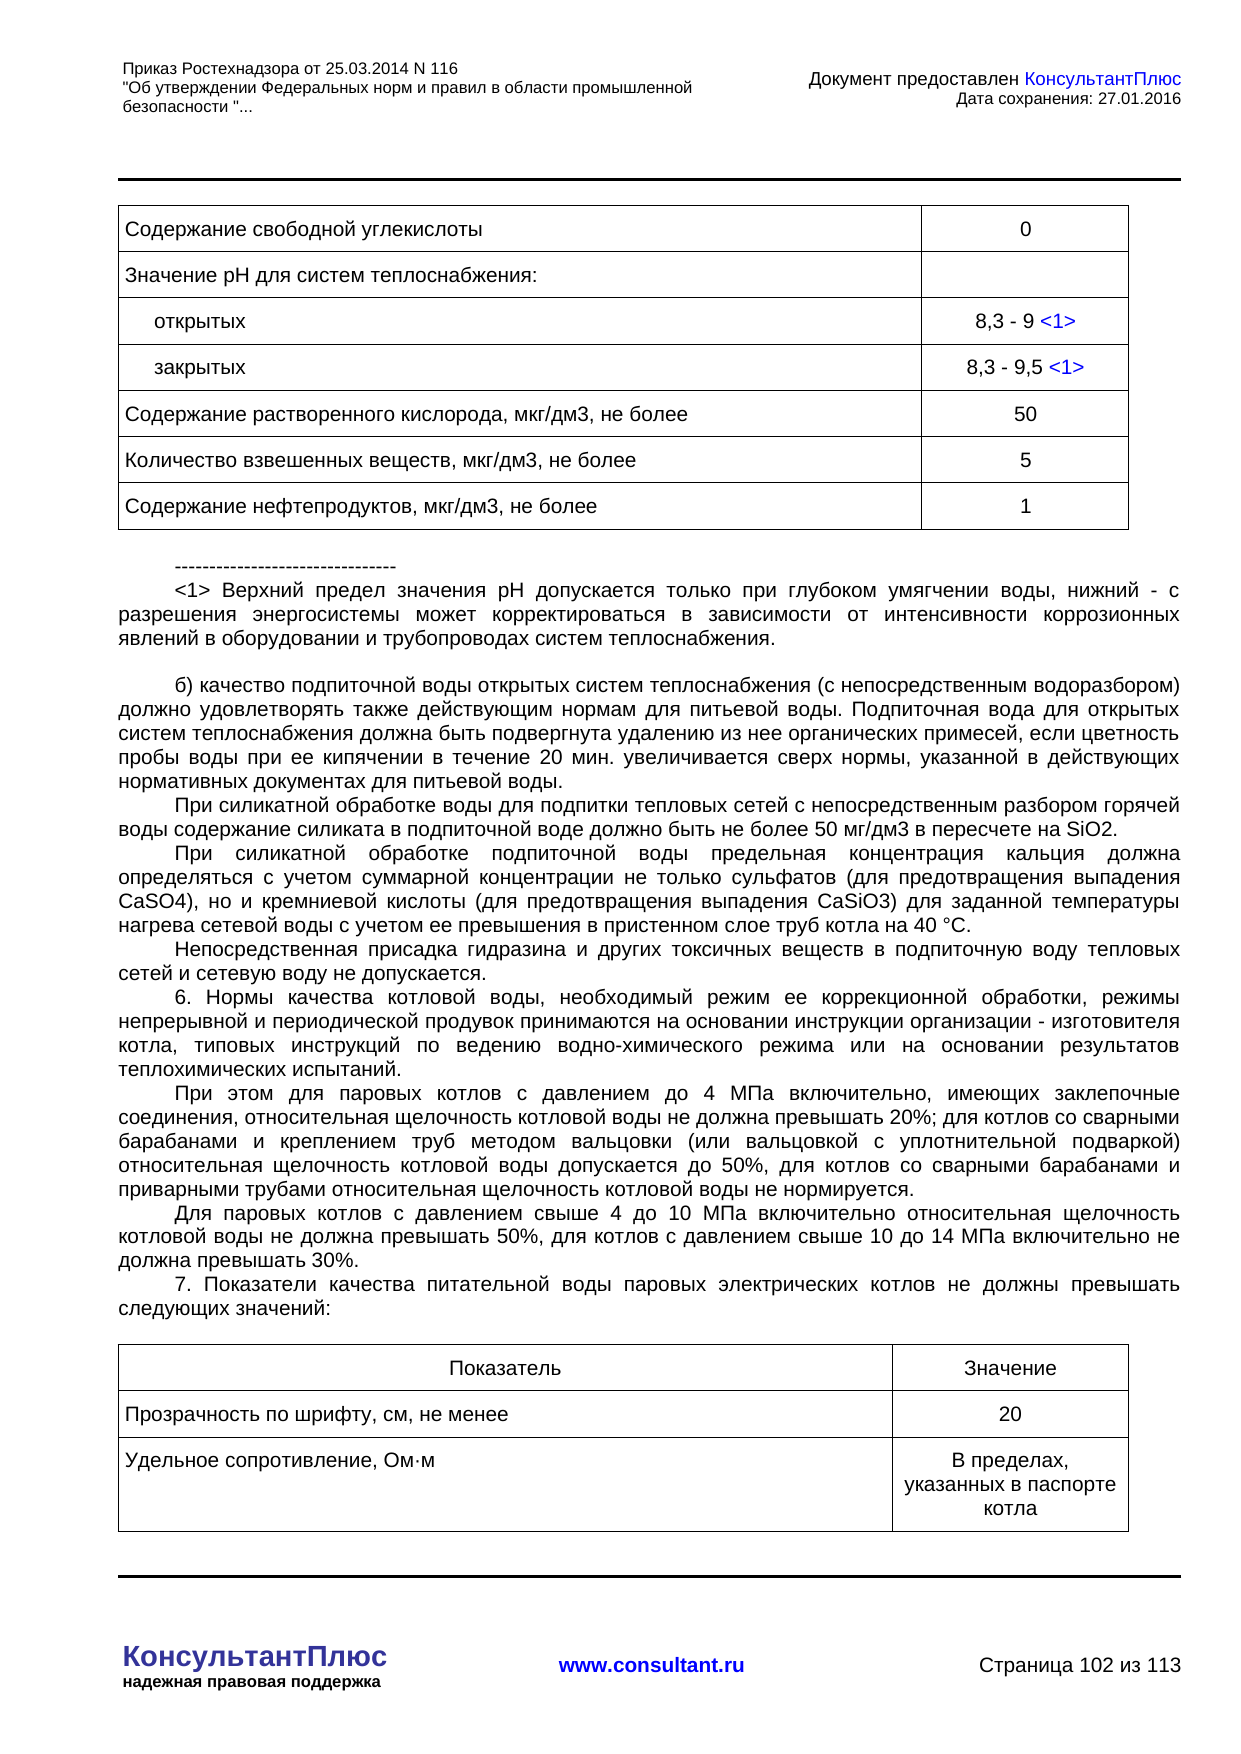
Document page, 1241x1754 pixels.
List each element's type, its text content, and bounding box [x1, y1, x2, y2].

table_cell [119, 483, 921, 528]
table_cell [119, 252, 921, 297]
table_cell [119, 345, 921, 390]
text 6. Нормы качества котловой воды, необходимый режим ее коррекционной обработки, режимы непрерывной и периодической продувок принимаются на основании инструкции организации - изготовителя котла, типовых инструкций по ведению водно-химического режима или на основании результатов теплохимических испытаний. [118, 985, 1181, 1081]
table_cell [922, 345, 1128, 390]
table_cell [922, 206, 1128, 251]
text При силикатной обработке подпиточной воды предельная концентрация кальция должна определяться с учетом суммарной концентрации не только сульфатов (для предотвращения выпадения CaSO4), но и кремниевой кислоты (для предотвращения выпадения CaSiO3) для заданной температуры нагрева сетевой воды с учетом ее превышения в пристенном слое труб котла на 40 °C. [118, 841, 1181, 937]
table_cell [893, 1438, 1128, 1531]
text б) качество подпиточной воды открытых систем теплоснабжения (с непосредственным водоразбором) должно удовлетворять также действующим нормам для питьевой воды. Подпиточная вода для открытых систем теплоснабжения должна быть подвергнута удалению из нее органических примесей, если цветность пробы воды при ее кипячении в течение 20 мин. увеличивается сверх нормы, указанной в действующих нормативных документах для питьевой воды. [118, 673, 1181, 793]
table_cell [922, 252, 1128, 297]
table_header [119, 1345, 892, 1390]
text -------------------------------- [118, 553, 1181, 577]
text При силикатной обработке воды для подпитки тепловых сетей с непосредственным разбором горячей воды содержание силиката в подпиточной воде должно быть не более 50 мг/дм3 в пересчете на SiO2. [118, 793, 1181, 841]
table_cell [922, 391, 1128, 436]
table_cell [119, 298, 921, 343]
text 7. Показатели качества питательной воды паровых электрических котлов не должны превышать следующих значений: [118, 1272, 1181, 1320]
text <1> Верхний предел значения pH допускается только при глубоком умягчении воды, нижний - с разрешения энергосистемы может корректироваться в зависимости от интенсивности коррозионных явлений в оборудовании и трубопроводах систем теплоснабжения. [118, 577, 1181, 649]
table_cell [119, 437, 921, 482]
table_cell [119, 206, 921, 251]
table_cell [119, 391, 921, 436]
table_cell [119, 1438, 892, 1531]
text Непосредственная присадка гидразина и других токсичных веществ в подпиточную воду тепловых сетей и сетевую воду не допускается. [118, 937, 1181, 985]
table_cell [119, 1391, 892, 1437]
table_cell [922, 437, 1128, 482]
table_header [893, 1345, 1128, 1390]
text Для паровых котлов с давлением свыше 4 до 10 МПа включительно относительная щелочность котловой воды не должна превышать 50%, для котлов с давлением свыше 10 до 14 МПа включительно не должна превышать 30%. [118, 1200, 1181, 1272]
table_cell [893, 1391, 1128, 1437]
text При этом для паровых котлов с давлением до 4 МПа включительно, имеющих заклепочные соединения, относительная щелочность котловой воды не должна превышать 20%; для котлов со сварными барабанами и креплением труб методом вальцовки (или вальцовкой с уплотнительной подваркой) относительная щелочность котловой воды допускается до 50%, для котлов со сварными барабанами и приварными трубами относительная щелочность котловой воды не нормируется. [118, 1081, 1181, 1200]
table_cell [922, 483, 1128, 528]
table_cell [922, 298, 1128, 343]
